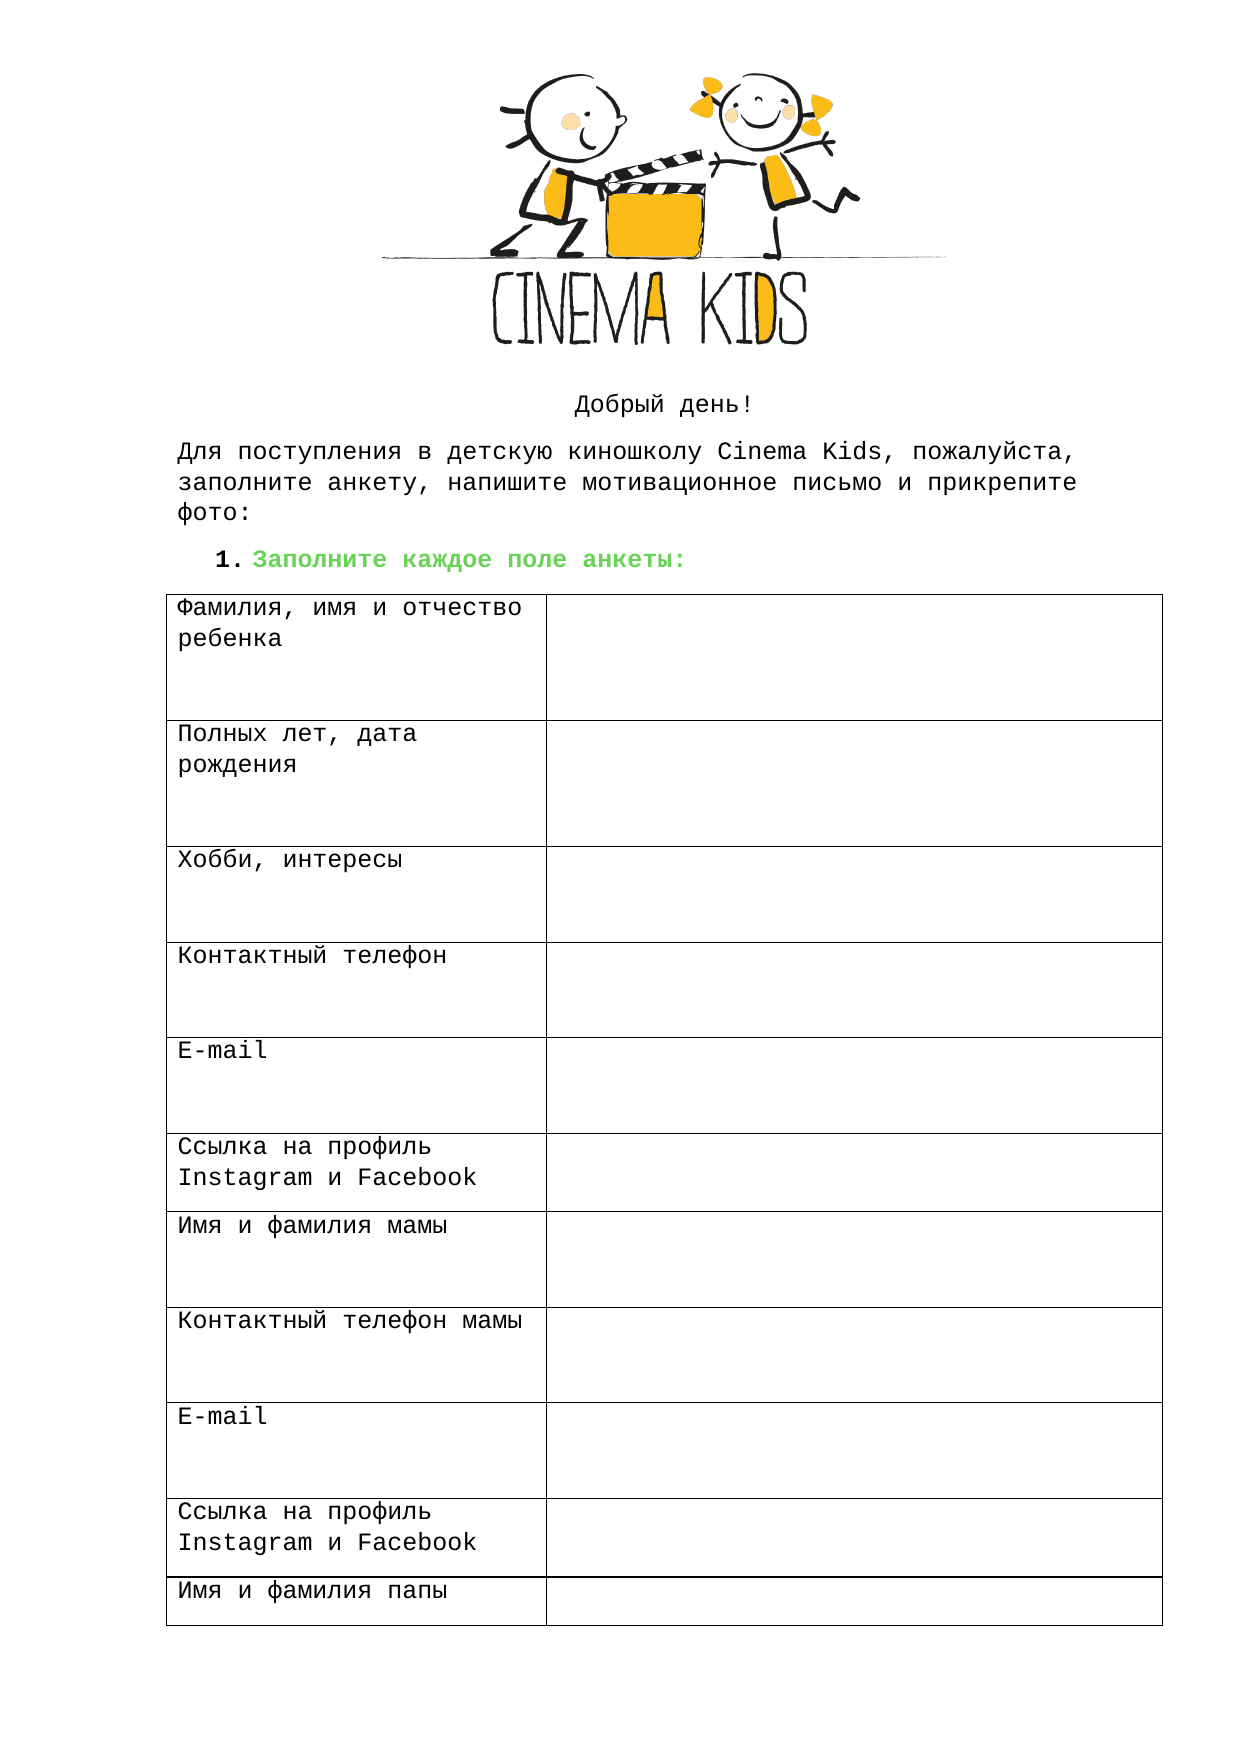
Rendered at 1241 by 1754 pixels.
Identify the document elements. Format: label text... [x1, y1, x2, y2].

table_header Фамилия, имя и отчество ребенка [167, 595, 546, 720]
table_cell Имя и фамилия мамы [167, 1212, 546, 1307]
table_header [547, 595, 1162, 720]
table_cell Полных лет, дата рождения [167, 721, 546, 846]
table_cell [547, 943, 1162, 1037]
table_cell [547, 1134, 1162, 1211]
table_cell [547, 1212, 1162, 1307]
table_cell [547, 721, 1162, 846]
table_cell E-mail [167, 1038, 546, 1133]
text Для поступления в детскую киношколу Cinema Kids, пожалуйста, заполните анкету, напишите мотивационное письмо и прикрепите фото: [177, 438, 1152, 528]
table_cell Контактный телефон мамы [167, 1308, 546, 1402]
table_cell Ссылка на профиль Instagram и Facebook [167, 1134, 546, 1211]
table_cell Хобби, интересы [167, 847, 546, 942]
table_cell [547, 1499, 1162, 1576]
table_cell [547, 1038, 1162, 1133]
list Заполните каждое поле анкеты: [215, 547, 1152, 575]
table_cell [547, 1308, 1162, 1402]
text Добрый день! [177, 391, 1152, 420]
table_cell Имя и фамилия папы [167, 1578, 546, 1625]
table_cell Ссылка на профиль Instagram и Facebook [167, 1499, 546, 1576]
table_cell Контактный телефон [167, 943, 546, 1037]
table_cell [547, 1578, 1162, 1625]
picture [381, 73, 948, 345]
table_cell [547, 1403, 1162, 1498]
table_cell [547, 847, 1162, 942]
table_cell E-mail [167, 1403, 546, 1498]
